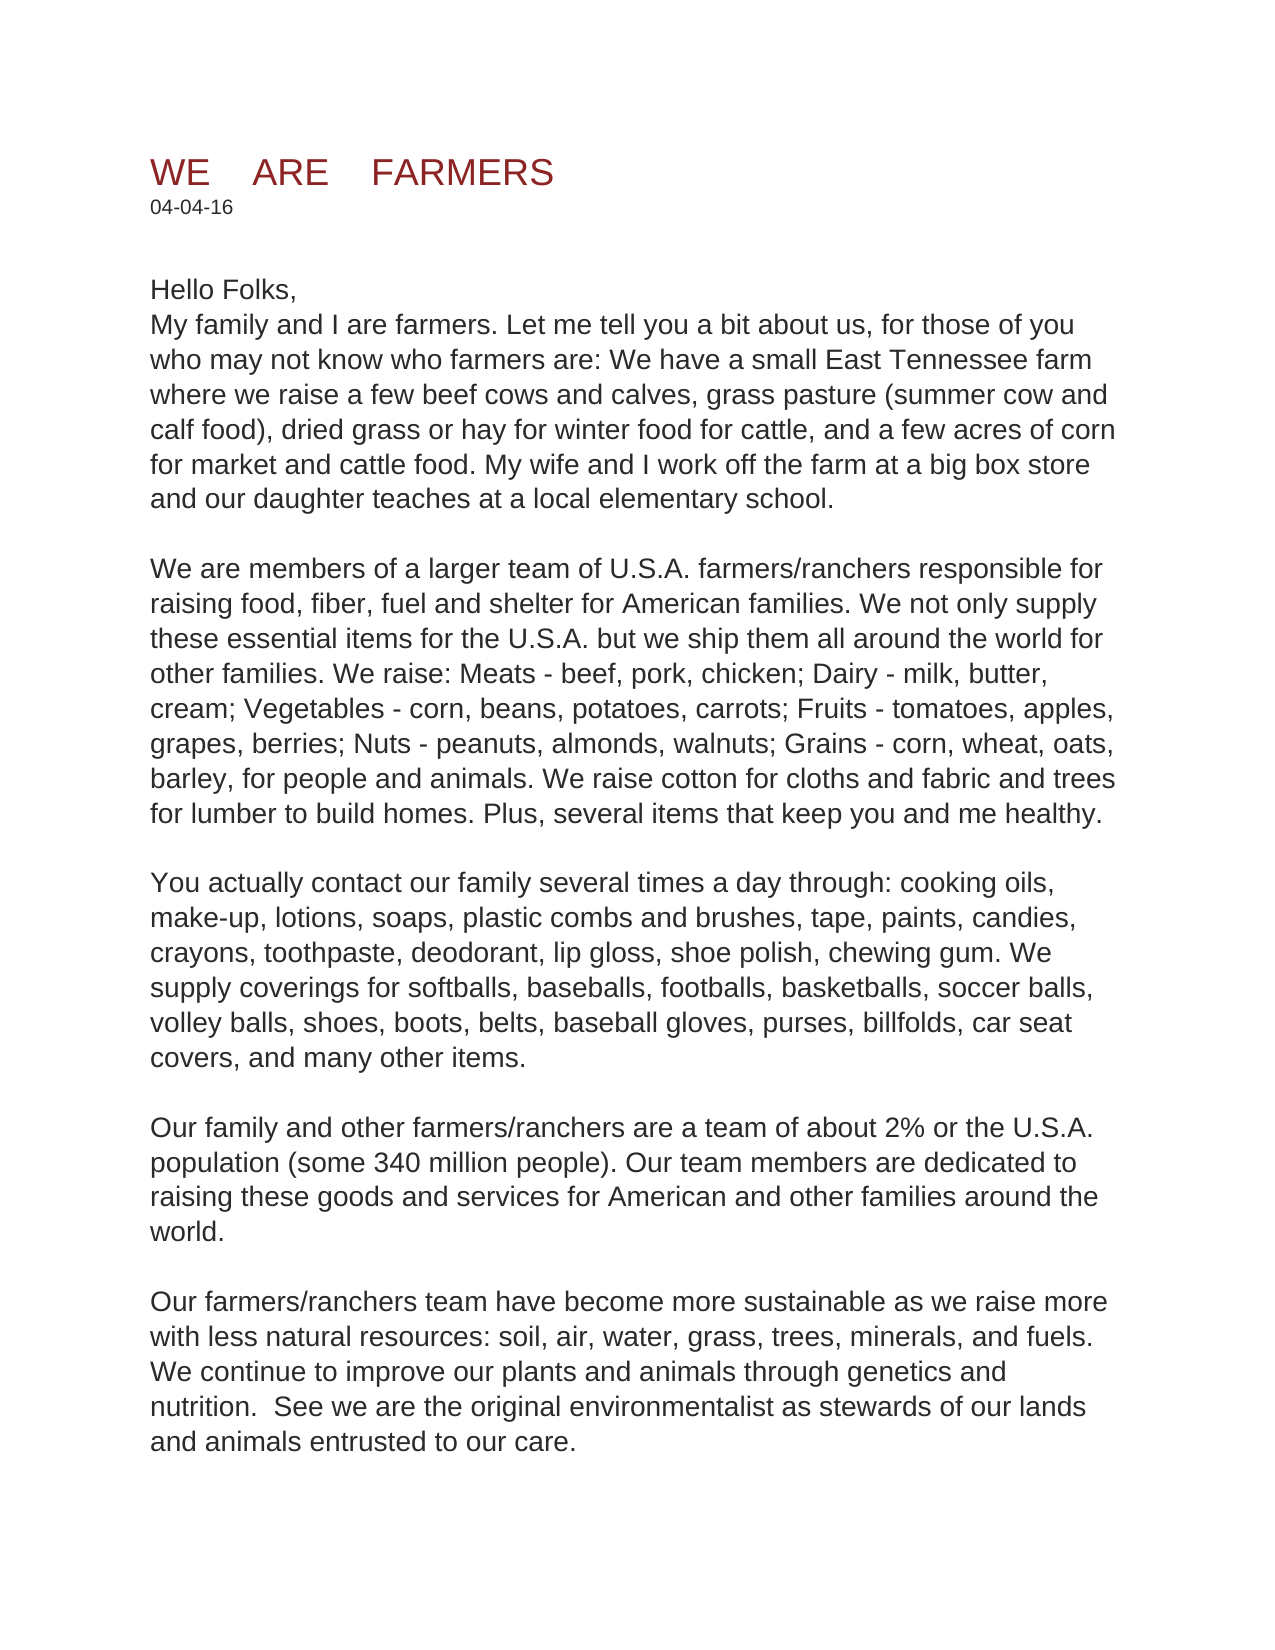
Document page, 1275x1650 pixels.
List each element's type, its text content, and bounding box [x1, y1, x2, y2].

text WE ARE FARMERS 04-04-16 Hello Folks, My family and I are farmers. Let me tell you a bit about us, for those of you who may not know who farmers are: We have a small East Tennessee farm where we raise a few beef cows and calves, grass pasture (summer cow and calf food), dried grass or hay for winter food for cattle, and a few acres of corn for market and cattle food. My wife and I work off the farm at a big box store and our daughter teaches at a local elementary school. We are members of a larger team of U.S.A. farmers/ranchers responsible for raising food, fiber, fuel and shelter for American families. We not only supply these essential items for the U.S.A. but we ship them all around the world for other families. We raise: Meats - beef, pork, chicken; Dairy - milk, butter, cream; Vegetables - corn, beans, potatoes, carrots; Fruits - tomatoes, apples, grapes, berries; Nuts - peanuts, almonds, walnuts; Grains - corn, wheat, oats, barley, for people and animals. We raise cotton for cloths and fabric and trees for lumber to build homes. Plus, several items that keep you and me healthy. You actually contact our family several times a day through: cooking oils, make-up, lotions, soaps, plastic combs and brushes, tape, paints, candies, crayons, toothpaste, deodorant, lip gloss, shoe polish, chewing gum. We supply coverings for softballs, baseballs, footballs, basketballs, soccer balls, volley balls, shoes, boots, belts, baseball gloves, purses, billfolds, car seat covers, and many other items. Our family and other farmers/ranchers are a team of about 2% or the U.S.A. population (some 340 million people). Our team members are dedicated to raising these goods and services for American and other families around the world. Our farmers/ranchers team have become more sustainable as we raise more with less natural resources: soil, air, water, grass, trees, minerals, and fuels. We continue to improve our plants and animals through genetics and nutrition. See we are the original environmentalist as stewards of our lands and animals entrusted to our care. [150, 150, 1125, 1457]
